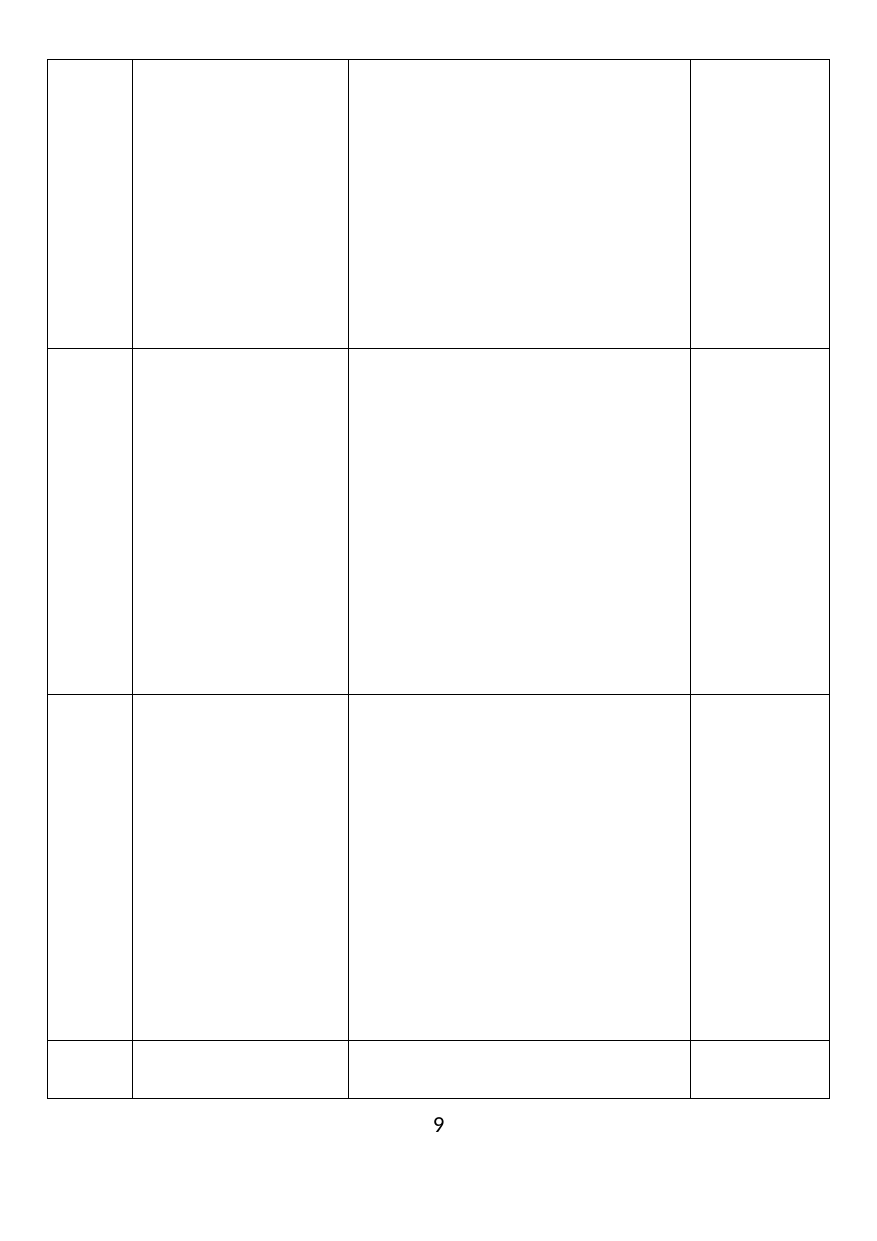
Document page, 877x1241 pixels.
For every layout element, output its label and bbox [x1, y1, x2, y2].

table_cell [133, 60, 348, 348]
table_cell [133, 695, 348, 1040]
table_cell [48, 1041, 132, 1098]
table_cell [691, 349, 829, 694]
table_cell [133, 1041, 348, 1098]
table_cell [133, 349, 348, 694]
table_cell [691, 1041, 829, 1098]
table_cell [349, 60, 690, 348]
table_cell [349, 1041, 690, 1098]
table_cell [48, 60, 132, 348]
table_cell [349, 349, 690, 694]
table_cell [691, 695, 829, 1040]
table_cell [48, 695, 132, 1040]
table_cell [691, 60, 829, 348]
table_cell [48, 349, 132, 694]
table_cell [349, 695, 690, 1040]
